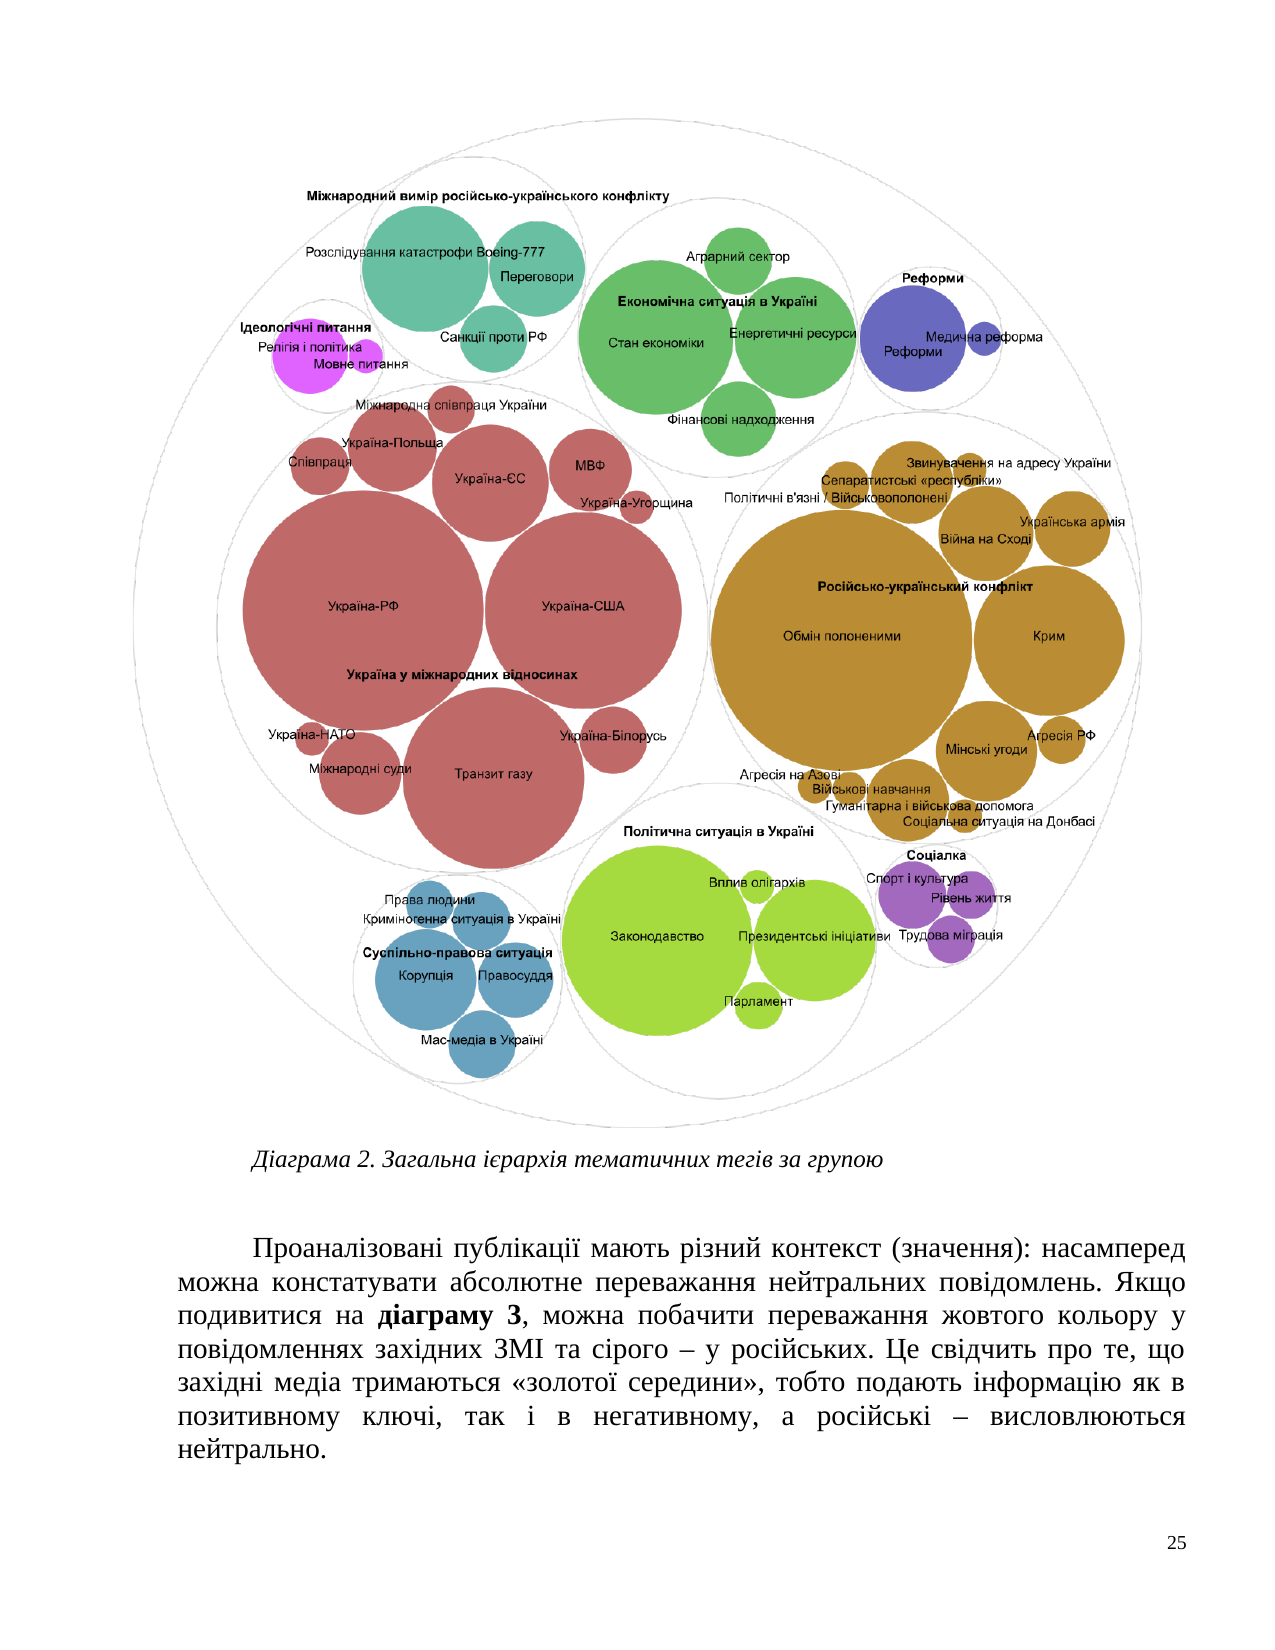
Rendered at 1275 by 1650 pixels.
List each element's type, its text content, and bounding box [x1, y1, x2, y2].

text Діаграма 2. Загальна ієрархія тематичних тегів за групою [177, 1144, 1186, 1173]
text Проаналізовані публікації мають різний контекст (значення): насамперед можна констатувати абсолютне переважання нейтральних повідомлень. Якщо подивитися на діаграму 3, можна побачити переважання жовтого кольору у повідомленнях західних ЗМІ та сірого – у російських. Це свідчить про те, що західні медіа тримаються «золотої середини», тобто подають інформацію як в позитивному ключі, так і в негативному, а російські – висловлюються нейтрально. [177, 1230, 1186, 1465]
picture [132, 118, 1143, 1128]
